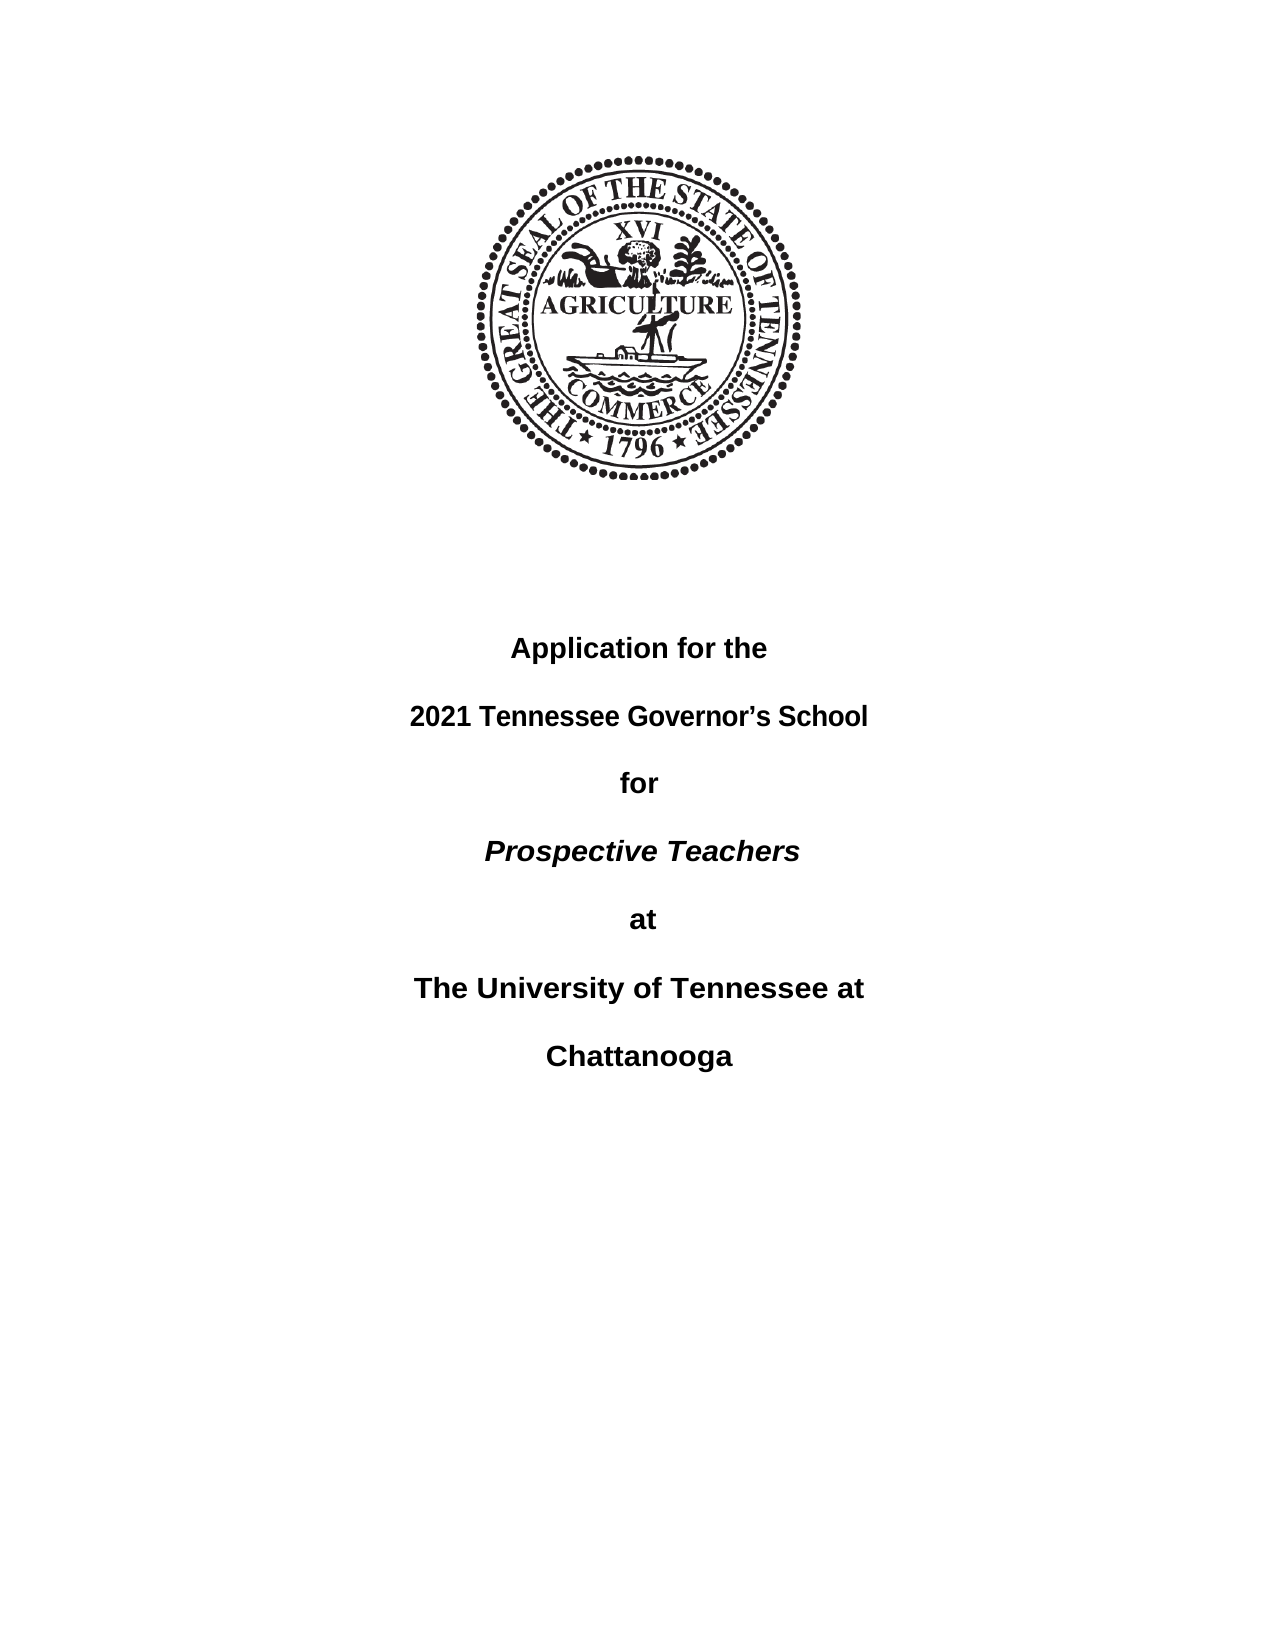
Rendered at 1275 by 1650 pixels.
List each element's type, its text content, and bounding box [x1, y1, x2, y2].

text The University of Tennessee at Chattanooga [395, 971, 883, 1073]
subtitle Application for the [395, 631, 883, 665]
picture [476, 156, 801, 480]
subtitle at [395, 902, 890, 935]
text 2021 Tennessee Governor’s School for [395, 699, 883, 800]
text Prospective Teachers [395, 834, 890, 868]
